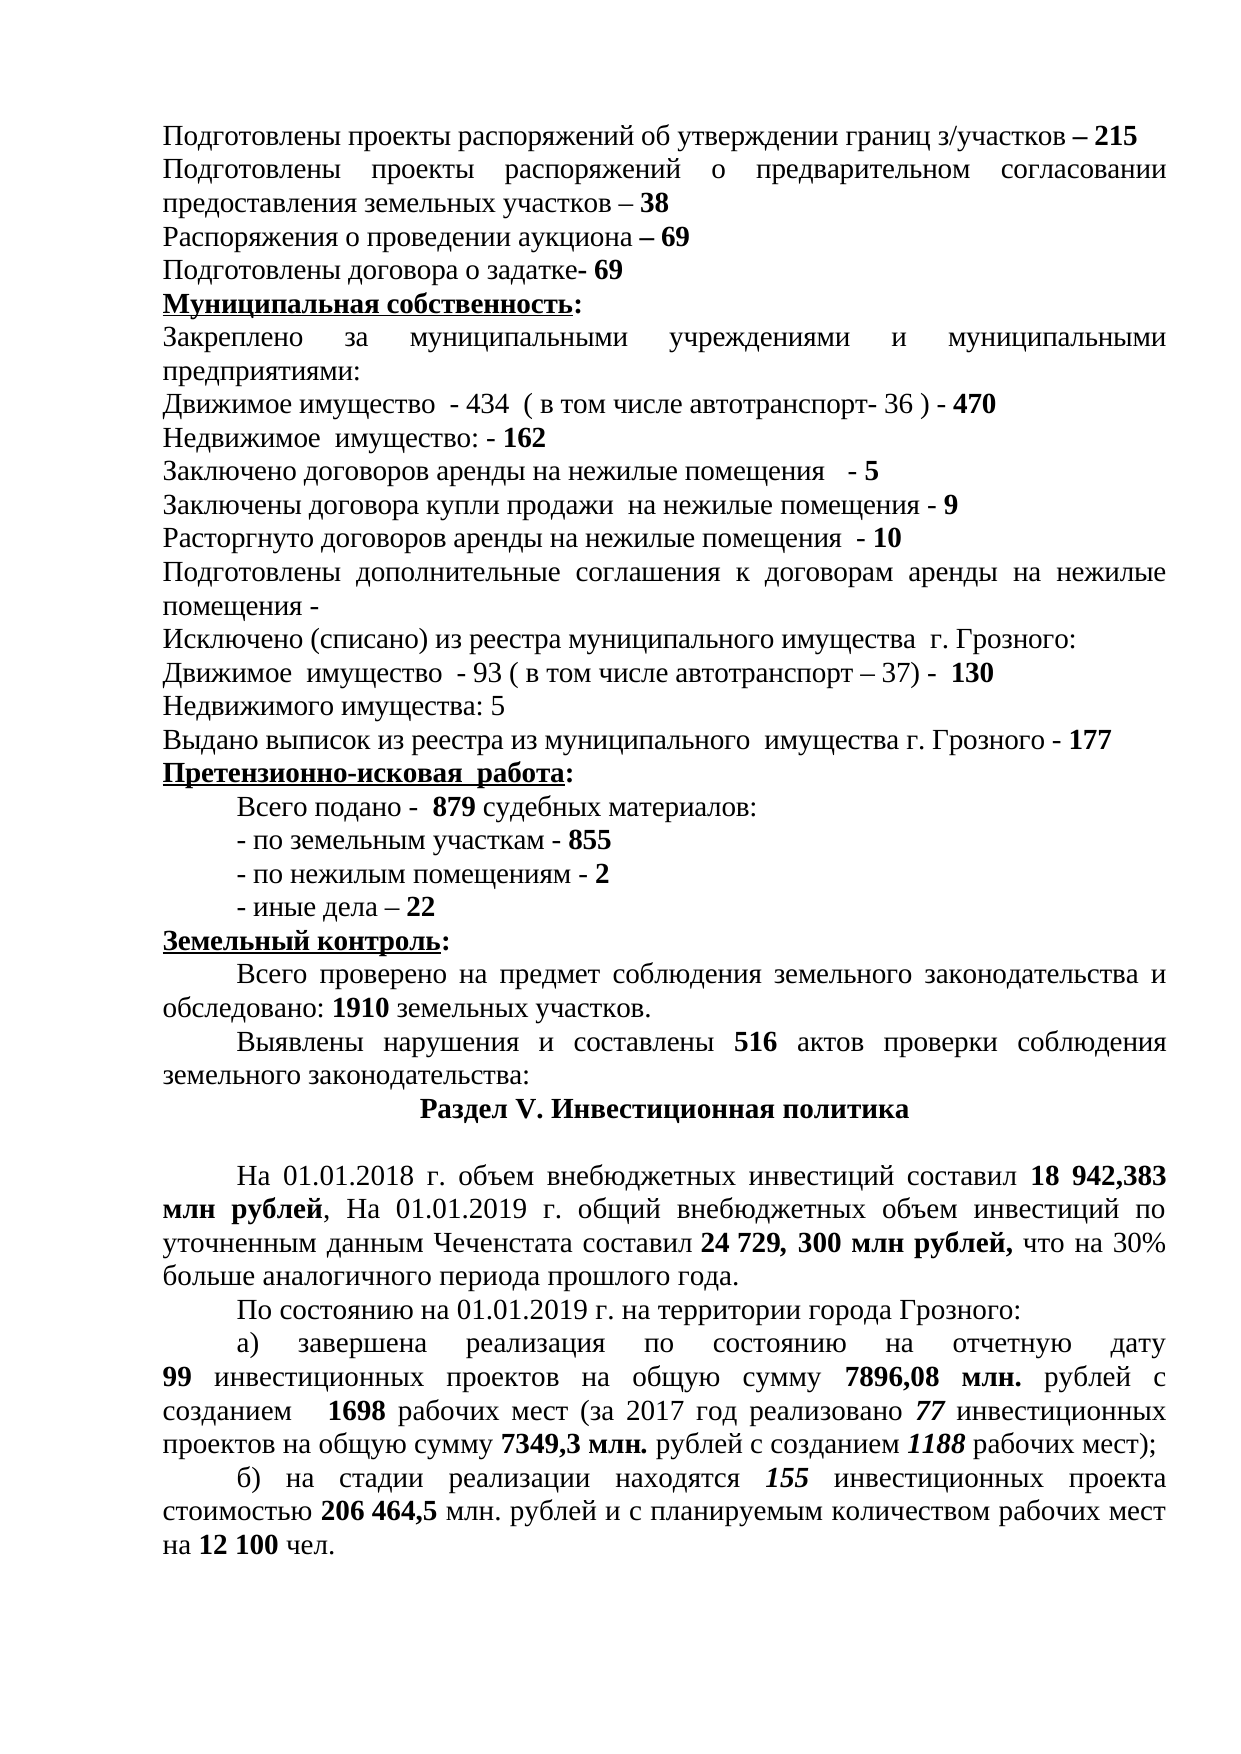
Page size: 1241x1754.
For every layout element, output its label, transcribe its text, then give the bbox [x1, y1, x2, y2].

text а) завершена реализация по состоянию на отчетную дату 99 инвестиционных проектов на общую сумму 7896,08 млн. рублей с созданием 1698 рабочих мест (за 2017 год реализовано 77 инвестиционных проектов на общую сумму 7349,3 млн. рублей с созданием 1188 рабочих мест); [162, 1326, 1167, 1460]
text Недвижимое имущество: - 162 [162, 420, 1167, 453]
text Исключено (списано) из реестра муниципального имущества г. Грозного: [162, 621, 1167, 655]
text - по земельным участкам - 855 [162, 822, 1167, 856]
text Закреплено за муниципальными учреждениями и муниципальными предприятиями: [162, 319, 1167, 386]
text Подготовлены проекты распоряжений о предварительном согласовании предоставления земельных участков – 38 [162, 152, 1167, 219]
text Подготовлены дополнительные соглашения к договорам аренды на нежилые помещения - [162, 554, 1167, 621]
text Раздел V. Инвестиционная политика [162, 1091, 1167, 1124]
text Всего подано - 879 судебных материалов: [162, 789, 1167, 822]
text Заключено договоров аренды на нежилые помещения - 5 [162, 453, 1167, 487]
text Распоряжения о проведении аукциона – 69 [162, 219, 1167, 252]
text Выявлены нарушения и составлены 516 актов проверки соблюдения земельного законодательства: [162, 1024, 1167, 1091]
text - иные дела – 22 [162, 889, 1167, 923]
text По состоянию на 01.01.2019 г. на территории города Грозного: [162, 1292, 1167, 1326]
text На 01.01.2018 г. объем внебюджетных инвестиций составил 18 942,383 млн рублей, На 01.01.2019 г. общий внебюджетных объем инвестиций по уточненным данным Чеченстата составил 24 729, 300 млн рублей, что на 30% больше аналогичного периода прошлого года. [162, 1158, 1167, 1292]
text б) на стадии реализации находятся 155 инвестиционных проекта стоимостью 206 464,5 млн. рублей и с планируемым количеством рабочих мест на 12 100 чел. [162, 1460, 1167, 1560]
text Недвижимого имущества: 5 [162, 688, 1167, 722]
text Подготовлены договора о задатке- 69 [162, 252, 1167, 286]
text Муниципальная собственность: [162, 286, 1167, 319]
text Претензионно-исковая работа: [162, 755, 1167, 789]
text Движимое имущество - 434 ( в том числе автотранспорт- 36 ) - 470 [162, 386, 1167, 420]
text Расторгнуто договоров аренды на нежилые помещения - 10 [162, 521, 1167, 554]
text Выдано выписок из реестра из муниципального имущества г. Грозного - 177 [162, 722, 1167, 755]
text Заключены договора купли продажи на нежилые помещения - 9 [162, 487, 1167, 521]
text Движимое имущество - 93 ( в том числе автотранспорт – 37) - 130 [162, 655, 1167, 688]
text - по нежилым помещениям - 2 [162, 856, 1167, 889]
text Земельный контроль: [162, 923, 1167, 957]
text Всего проверено на предмет соблюдения земельного законодательства и обследовано: 1910 земельных участков. [162, 957, 1167, 1024]
text Подготовлены проекты распоряжений об утверждении границ з/участков – 215 [162, 118, 1167, 152]
